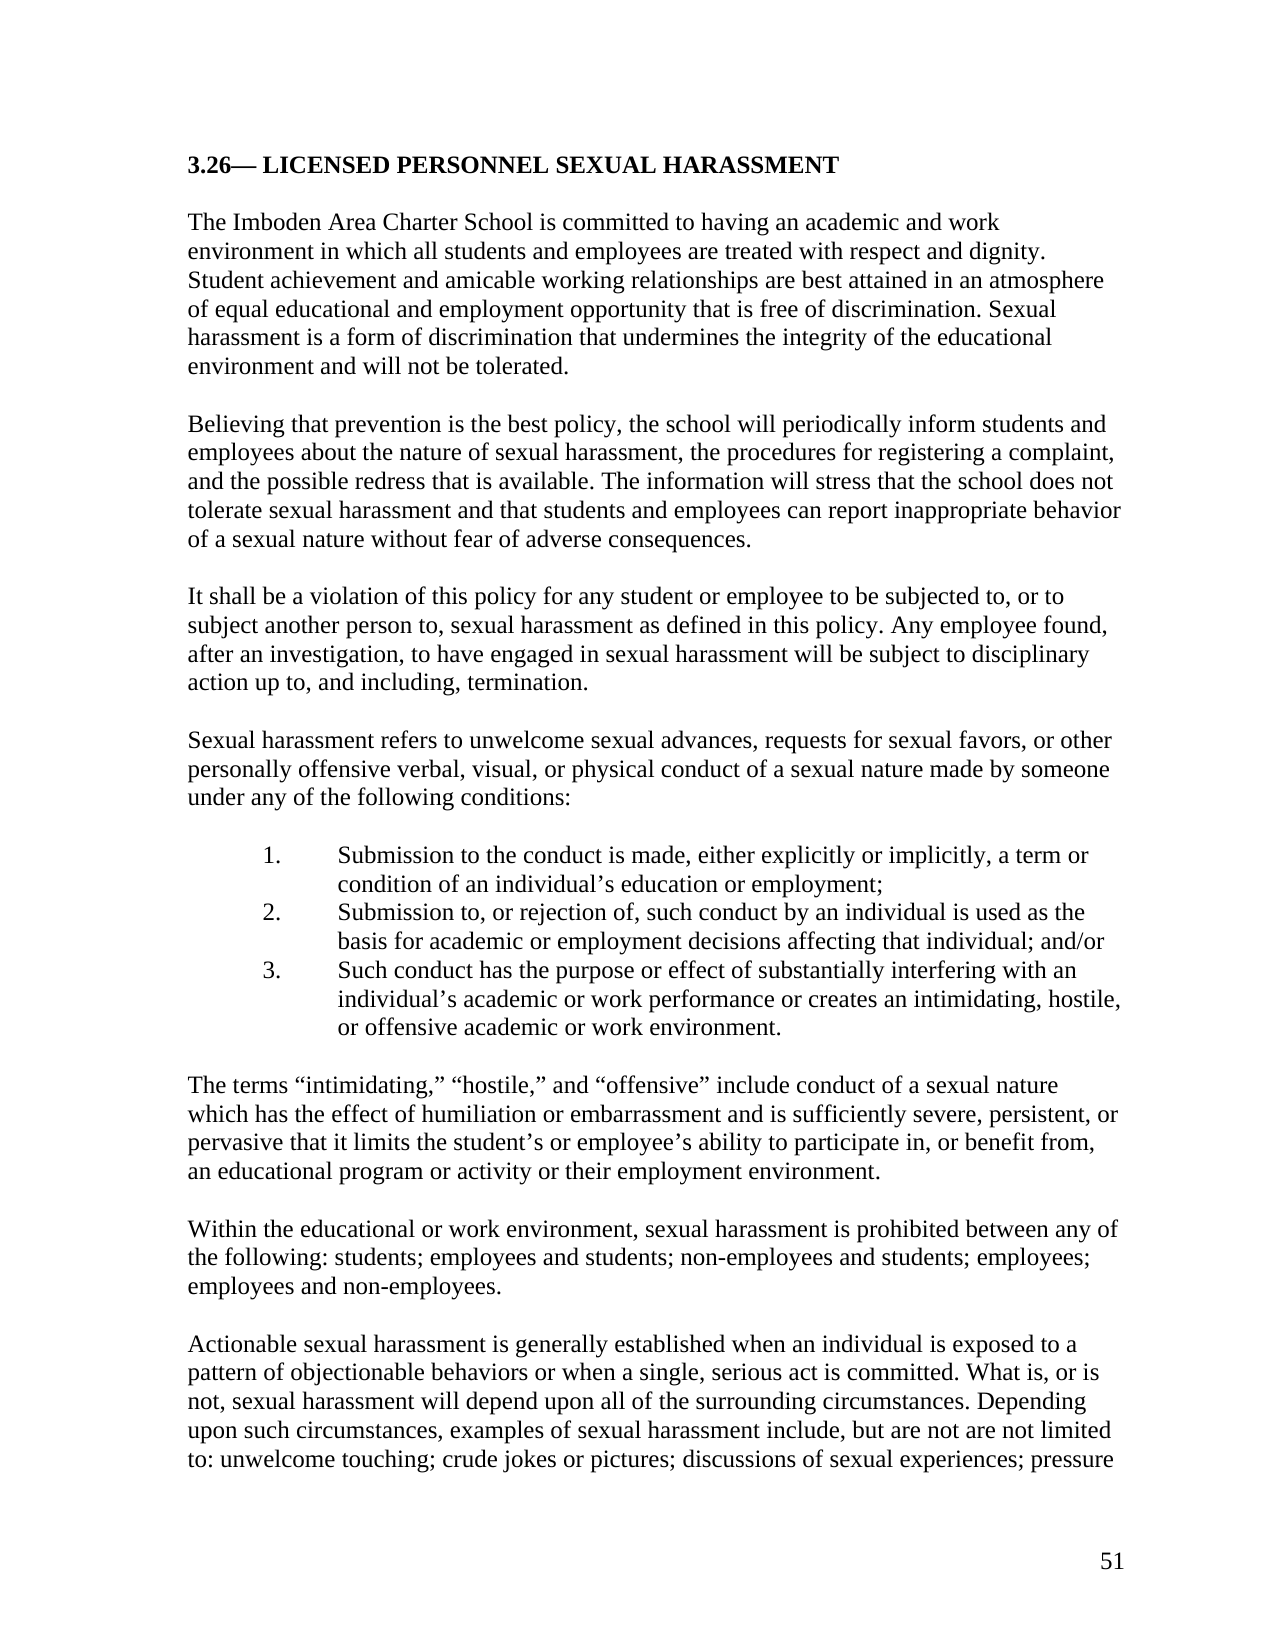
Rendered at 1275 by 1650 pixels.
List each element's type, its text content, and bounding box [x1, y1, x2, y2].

text Sexual harassment refers to unwelcome sexual advances, requests for sexual favors, or other personally offensive verbal, visual, or physical conduct of a sexual nature made by someone under any of the following conditions: [187, 725, 1125, 811]
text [187, 1329, 1125, 1472]
text Within the educational or work environment, sexual harassment is prohibited between any of the following: students; employees and students; non-employees and students; employees; employees and non-employees. [187, 1214, 1125, 1300]
text 3.26— LICENSED PERSONNEL SEXUAL HARASSMENT [187, 150, 1125, 179]
list Submission to the conduct is made, either explicitly or implicitly, a term or condition of an individual’s education or employment; [262, 840, 1125, 897]
list Submission to, or rejection of, such conduct by an individual is used as the basis for academic or employment decisions affecting that individual; and/or [262, 897, 1125, 955]
text The terms “intimidating,” “hostile,” and “offensive” include conduct of a sexual nature which has the effect of humiliation or embarrassment and is sufficiently severe, persistent, or pervasive that it limits the student’s or employee’s ability to participate in, or benefit from, an educational program or activity or their employment environment. [187, 1070, 1125, 1185]
text The Imboden Area Charter School is committed to having an academic and work environment in which all students and employees are treated with respect and dignity. Student achievement and amicable working relationships are best attained in an atmosphere of equal educational and employment opportunity that is free of discrimination. Sexual harassment is a form of discrimination that undermines the integrity of the educational environment and will not be tolerated. [187, 207, 1125, 380]
list Such conduct has the purpose or effect of substantially interfering with an individual’s academic or work performance or creates an intimidating, hostile, or offensive academic or work environment. [262, 955, 1125, 1041]
text It shall be a violation of this policy for any student or employee to be subjected to, or to subject another person to, sexual harassment as defined in this policy. Any employee found, after an investigation, to have engaged in sexual harassment will be subject to disciplinary action up to, and including, termination. [187, 581, 1125, 696]
text Believing that prevention is the best policy, the school will periodically inform students and employees about the nature of sexual harassment, the procedures for registering a complaint, and the possible redress that is available. The information will stress that the school does not tolerate sexual harassment and that students and employees can report inappropriate behavior of a sexual nature without fear of adverse consequences. [187, 409, 1125, 552]
